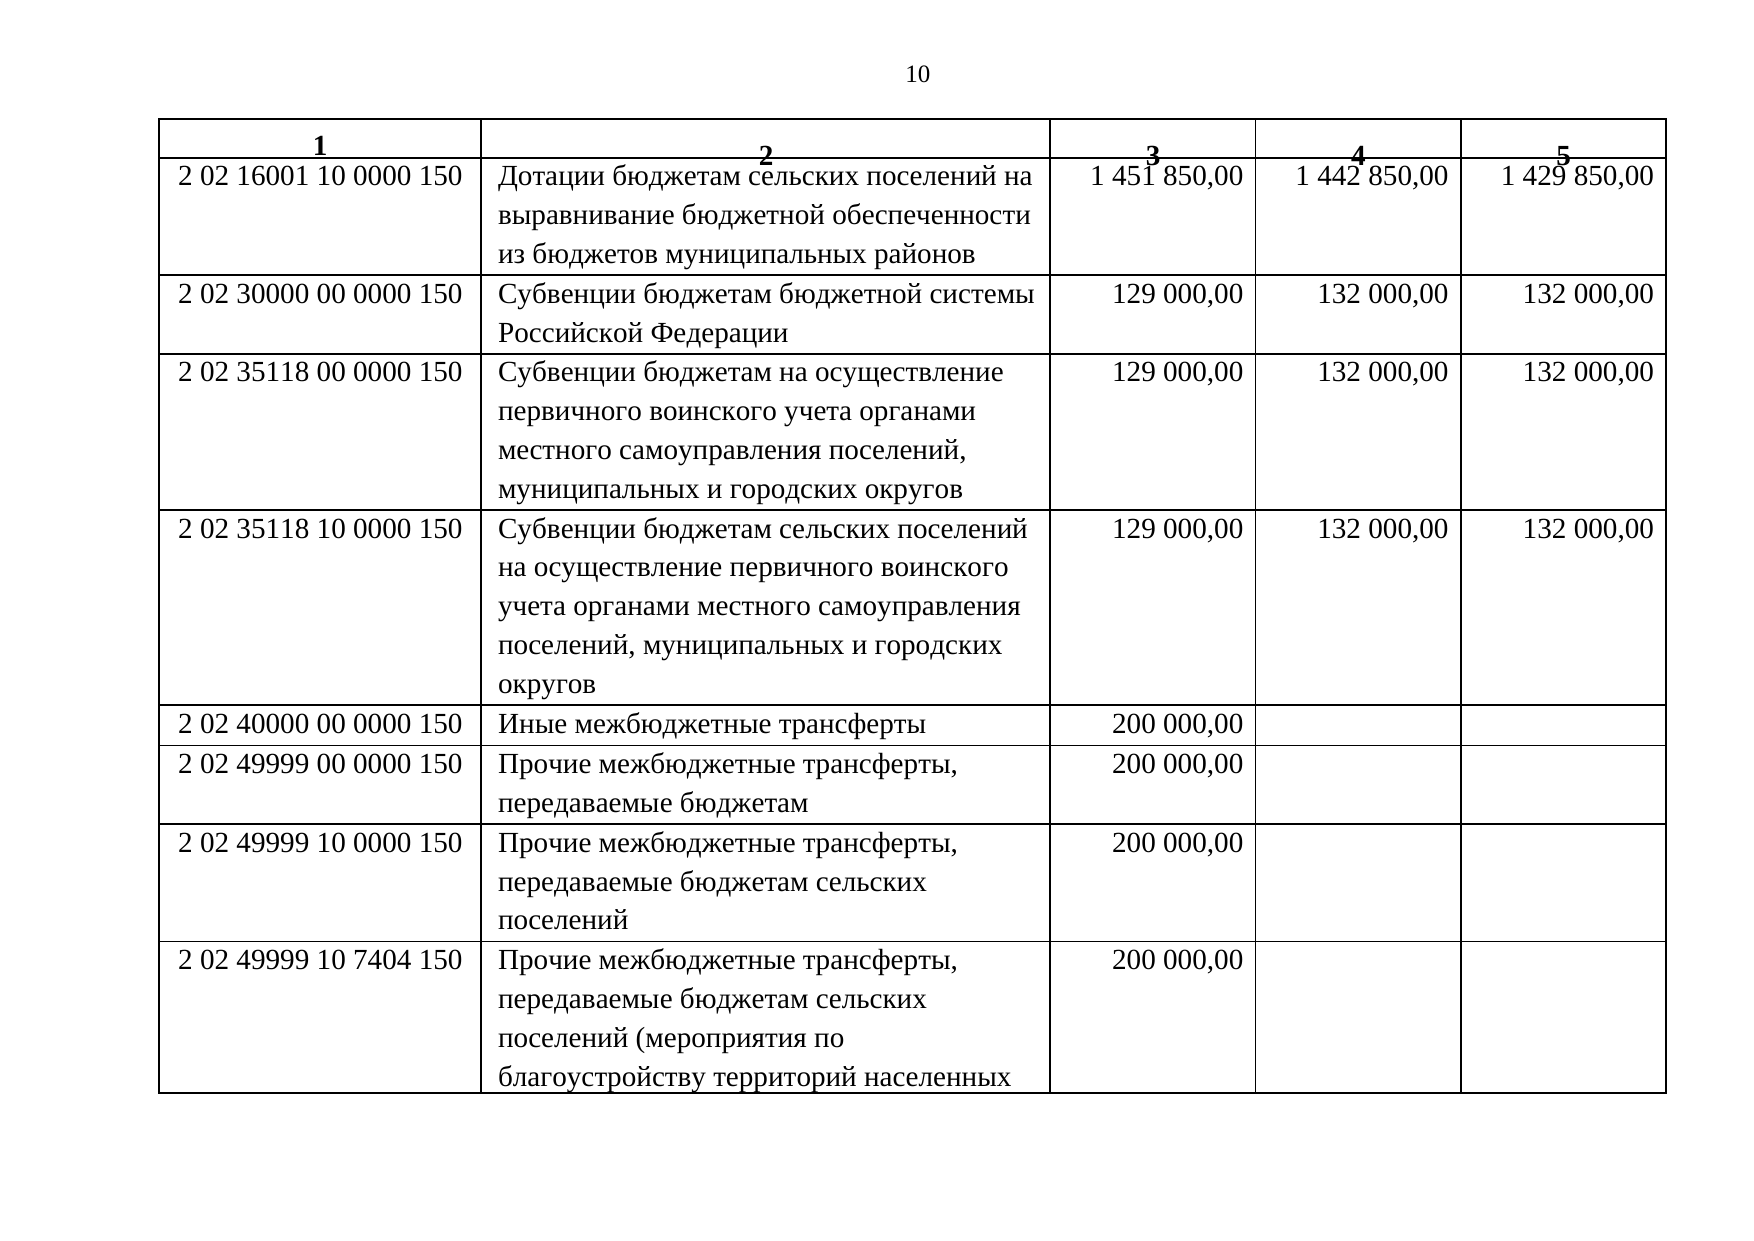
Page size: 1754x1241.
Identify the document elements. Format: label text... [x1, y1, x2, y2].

table_cell 132 000,00 [1256, 511, 1460, 704]
table_cell Иные межбюджетные трансферты [482, 706, 1049, 745]
table_cell [1462, 706, 1665, 745]
table_cell 132 000,00 [1256, 276, 1460, 353]
table_cell Субвенции бюджетам на осуществление первичного воинского учета органами местного самоуправления поселений, муниципальных и городских округов [482, 355, 1049, 509]
table_cell 200 000,00 [1051, 706, 1255, 745]
table_header [1462, 120, 1665, 157]
table_cell 1 442 850,00 [1256, 159, 1460, 274]
table_cell 2 02 35118 00 0000 150 [160, 355, 480, 509]
table_cell 2 02 30000 00 0000 150 [160, 276, 480, 353]
table_cell Прочие межбюджетные трансферты, передаваемые бюджетам [482, 746, 1049, 823]
table_cell Субвенции бюджетам сельских поселений на осуществление первичного воинского учета органами местного самоуправления поселений, муниципальных и городских округов [482, 511, 1049, 704]
table_cell 200 000,00 [1051, 942, 1255, 1092]
table_cell [1256, 706, 1460, 745]
table_cell 1 451 850,00 [1051, 159, 1255, 274]
table_cell 2 02 40000 00 0000 150 [160, 706, 480, 745]
table_cell 129 000,00 [1051, 511, 1255, 704]
table_cell Субвенции бюджетам бюджетной системы Российской Федерации [482, 276, 1049, 353]
table_cell [1462, 825, 1665, 941]
table_cell [1256, 942, 1460, 1092]
table_cell 2 02 49999 10 0000 150 [160, 825, 480, 941]
table_cell [1256, 746, 1460, 823]
table_cell Прочие межбюджетные трансферты, передаваемые бюджетам сельских поселений [482, 825, 1049, 941]
table_cell 1 429 850,00 [1462, 159, 1665, 274]
table_cell 132 000,00 [1462, 355, 1665, 509]
table_cell 200 000,00 [1051, 746, 1255, 823]
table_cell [482, 942, 1049, 1092]
table_cell 129 000,00 [1051, 276, 1255, 353]
table_cell 200 000,00 [1051, 825, 1255, 941]
table_cell 2 02 49999 00 0000 150 [160, 746, 480, 823]
table_cell 132 000,00 [1462, 511, 1665, 704]
table_header [160, 120, 480, 157]
table_header [1051, 120, 1255, 157]
table_cell 2 02 35118 10 0000 150 [160, 511, 480, 704]
table_cell [1462, 942, 1665, 1092]
table_cell Дотации бюджетам сельских поселений на выравнивание бюджетной обеспеченности из бюджетов муниципальных районов [482, 159, 1049, 274]
table_cell 132 000,00 [1462, 276, 1665, 353]
table_cell [1462, 746, 1665, 823]
table_cell [1256, 825, 1460, 941]
table_cell 129 000,00 [1051, 355, 1255, 509]
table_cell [160, 942, 480, 1092]
table_header [1256, 120, 1460, 157]
table_header [482, 120, 1049, 157]
table_cell 2 02 16001 10 0000 150 [160, 159, 480, 274]
table_cell 132 000,00 [1256, 355, 1460, 509]
